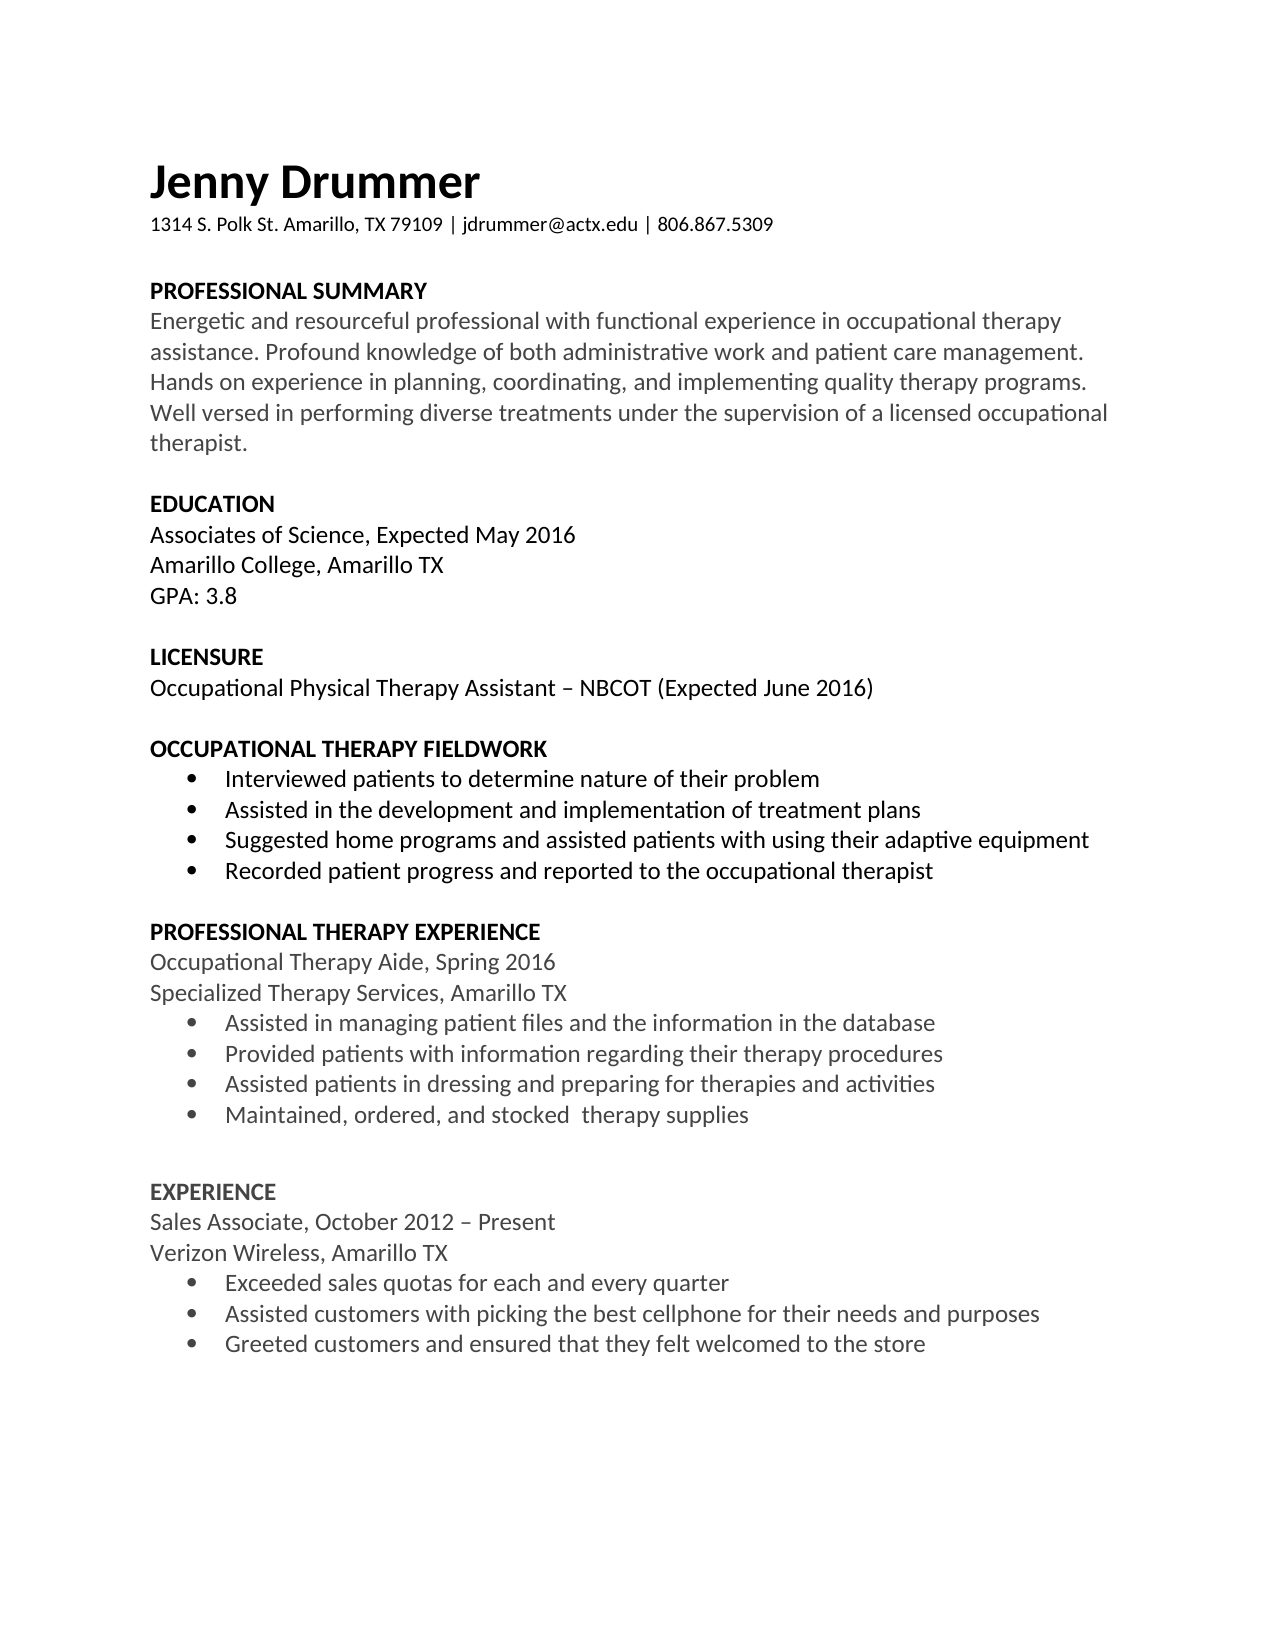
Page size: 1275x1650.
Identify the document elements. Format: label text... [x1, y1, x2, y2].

text PROFESSIONAL THERAPY EXPERIENCE [150, 916, 1125, 946]
text Specialized Therapy Services, Amarillo TX [150, 977, 1125, 1007]
list Assisted patients in dressing and preparing for therapies and activities [187, 1068, 1125, 1099]
text EDUCATION [150, 489, 1125, 519]
list Exceeded sales quotas for each and every quarter [187, 1267, 1125, 1298]
text 1314 S. Polk St. Amarillo, TX 79109 | jdrummer@actx.edu | 806.867.5309 [150, 211, 448, 236]
text LICENSURE [150, 641, 1125, 672]
text GPA: 3.8 [150, 580, 1125, 611]
list Assisted in the development and implementation of treatment plans [187, 794, 1125, 824]
text Energetic and resourceful professional with functional experience in occupational therapy assistance. Profound knowledge of both administrative work and patient care management. Hands on experience in planning, coordinating, and implementing quality therapy programs. Well versed in performing diverse treatments under the supervision of a licensed occupational therapist. [248, 306, 1125, 458]
text EXPERIENCE [150, 1176, 1125, 1206]
list Assisted in managing patient files and the information in the database [187, 1007, 1125, 1038]
text Jenny Drummer [150, 150, 1125, 211]
text Verizon Wireless, Amarillo TX [150, 1237, 1125, 1267]
list Assisted customers with picking the best cellphone for their needs and purposes [187, 1298, 1125, 1328]
list Maintained, ordered, and stocked therapy supplies [187, 1099, 1125, 1129]
text 1314 S. Polk St. Amarillo, TX 79109 | jdrummer@actx.edu | 806.867.5309 [462, 211, 643, 236]
text Occupational Therapy Aide, Spring 2016 [150, 946, 1125, 977]
text Occupational Physical Therapy Assistant – NBCOT (Expected June 2016) [150, 672, 1125, 702]
text PROFESSIONAL SUMMARY [150, 275, 1125, 306]
list Interviewed patients to determine nature of their problem [187, 763, 1125, 794]
list Recorded patient progress and reported to the occupational therapist [187, 855, 1125, 885]
text Amarillo College, Amarillo TX [150, 550, 1125, 580]
text Associates of Science, Expected May 2016 [150, 519, 1125, 550]
list Provided patients with information regarding their therapy procedures [187, 1038, 1125, 1068]
list Suggested home programs and assisted patients with using their adaptive equipment [187, 824, 1125, 855]
text OCCUPATIONAL THERAPY FIELDWORK [150, 733, 1125, 763]
list Greeted customers and ensured that they felt welcomed to the store [187, 1328, 1125, 1359]
text 1314 S. Polk St. Amarillo, TX 79109 | jdrummer@actx.edu | 806.867.5309 [657, 211, 1125, 236]
text Sales Associate, October 2012 – Present [150, 1206, 1125, 1237]
